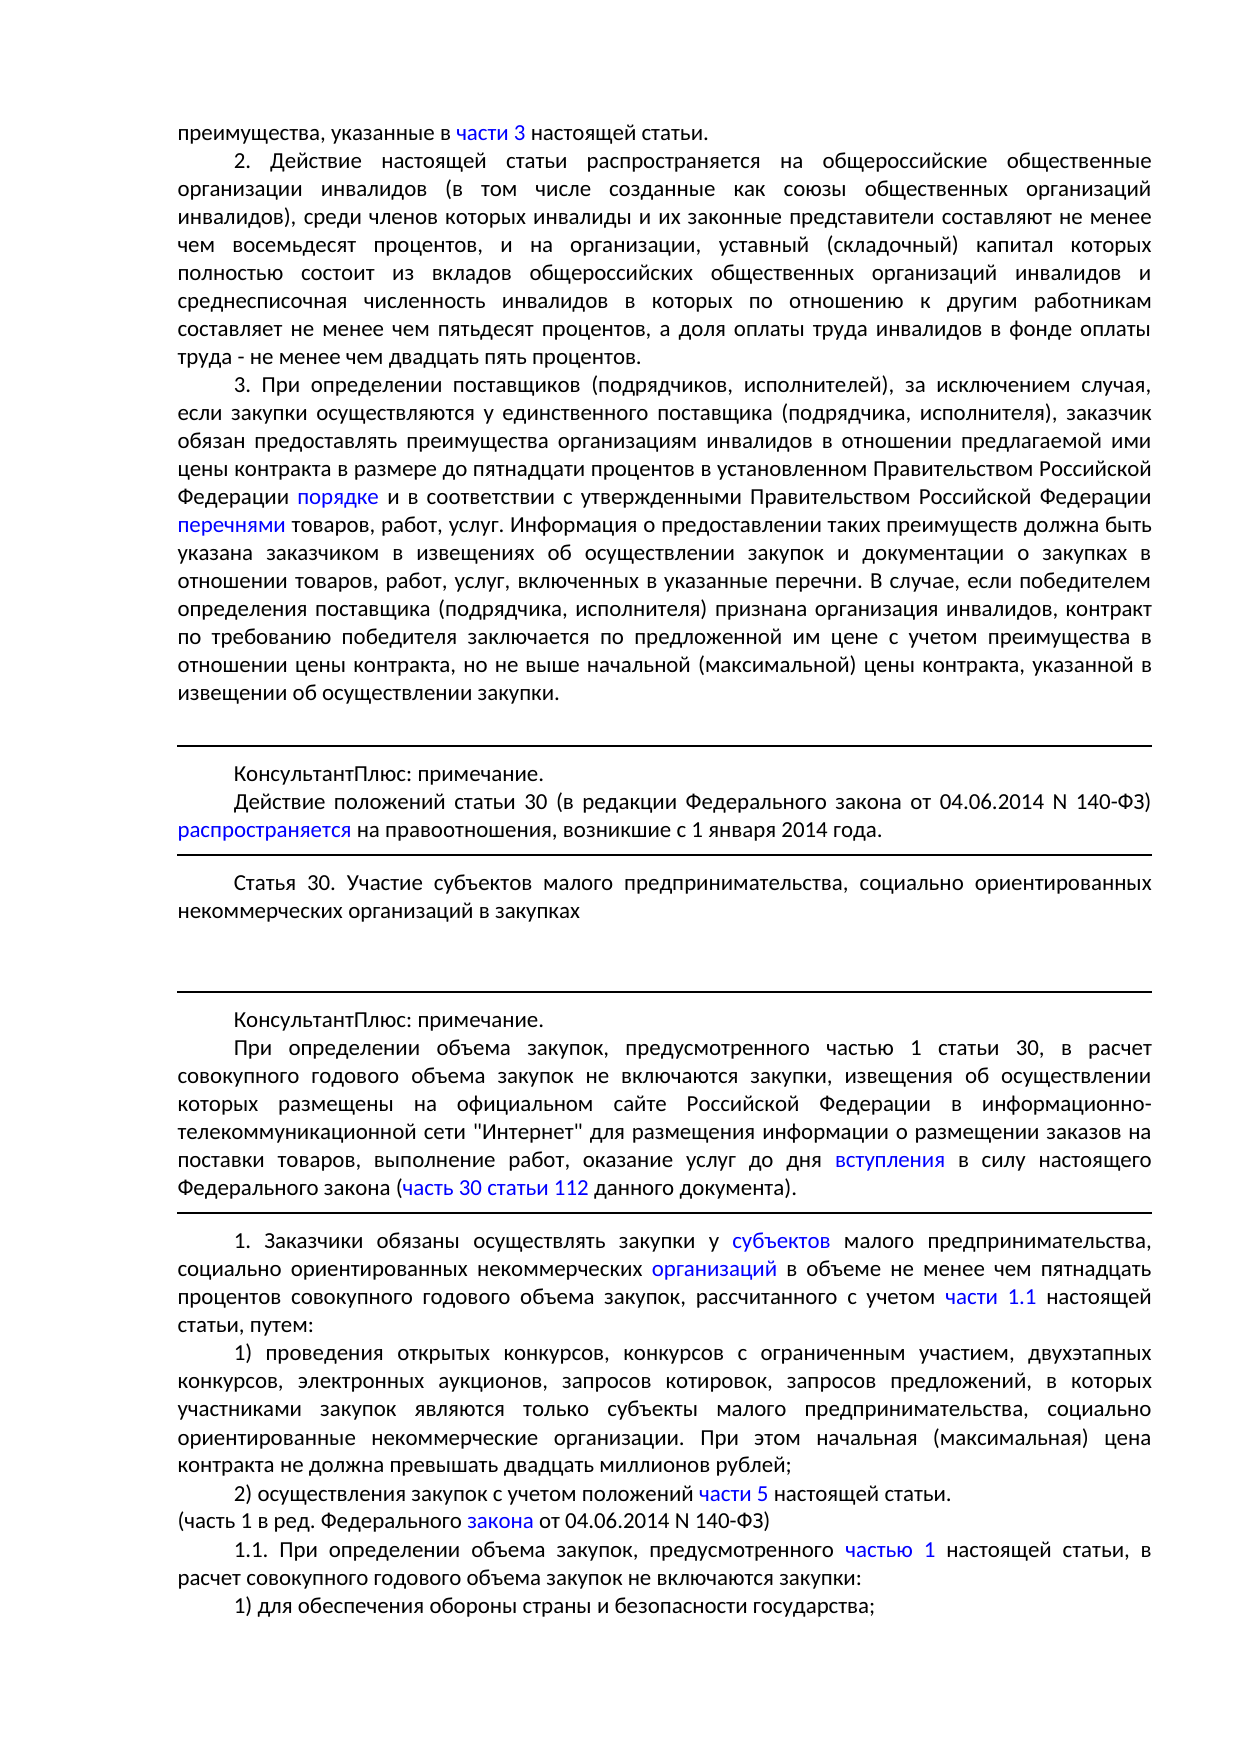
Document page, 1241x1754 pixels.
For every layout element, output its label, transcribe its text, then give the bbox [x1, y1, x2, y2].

text КонсультантПлюс: примечание. [177, 759, 1152, 787]
text Статья 30. Участие субъектов малого предпринимательства, социально ориентированных некоммерческих организаций в закупках [177, 868, 1152, 924]
text 1) для обеспечения обороны страны и безопасности государства; [177, 1591, 1152, 1619]
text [177, 118, 1152, 146]
text 1. Заказчики обязаны осуществлять закупки у субъектов малого предпринимательства, социально ориентированных некоммерческих организаций в объеме не менее чем пятнадцать процентов совокупного годового объема закупок, рассчитанного с учетом части 1.1 настоящей статьи, путем: [177, 1226, 1152, 1338]
text При определении объема закупок, предусмотренного частью 1 статьи 30, в расчет совокупного годового объема закупок не включаются закупки, извещения об осуществлении которых размещены на официальном сайте Российской Федерации в информационно-телекоммуникационной сети "Интернет" для размещения информации о размещении заказов на поставки товаров, выполнение работ, оказание услуг до дня вступления в силу настоящего Федерального закона (часть 30 статьи 112 данного документа). [177, 1033, 1152, 1202]
text 2) осуществления закупок с учетом положений части 5 настоящей статьи. [177, 1479, 1152, 1507]
text 1.1. При определении объема закупок, предусмотренного частью 1 настоящей статьи, в расчет совокупного годового объема закупок не включаются закупки: [177, 1535, 1152, 1591]
text 3. При определении поставщиков (подрядчиков, исполнителей), за исключением случая, если закупки осуществляются у единственного поставщика (подрядчика, исполнителя), заказчик обязан предоставлять преимущества организациям инвалидов в отношении предлагаемой ими цены контракта в размере до пятнадцати процентов в установленном Правительством Российской Федерации порядке и в соответствии с утвержденными Правительством Российской Федерации перечнями товаров, работ, услуг. Информация о предоставлении таких преимуществ должна быть указана заказчиком в извещениях об осуществлении закупок и документации о закупках в отношении товаров, работ, услуг, включенных в указанные перечни. В случае, если победителем определения поставщика (подрядчика, исполнителя) признана организация инвалидов, контракт по требованию победителя заключается по предложенной им цене с учетом преимущества в отношении цены контракта, но не выше начальной (максимальной) цены контракта, указанной в извещении об осуществлении закупки. [177, 370, 1152, 707]
text 2. Действие настоящей статьи распространяется на общероссийские общественные организации инвалидов (в том числе созданные как союзы общественных организаций инвалидов), среди членов которых инвалиды и их законные представители составляют не менее чем восемьдесят процентов, и на организации, уставный (складочный) капитал которых полностью состоит из вкладов общероссийских общественных организаций инвалидов и среднесписочная численность инвалидов в которых по отношению к другим работникам составляет не менее чем пятьдесят процентов, а доля оплаты труда инвалидов в фонде оплаты труда - не менее чем двадцать пять процентов. [177, 146, 1152, 370]
text КонсультантПлюс: примечание. [177, 1005, 1152, 1033]
text 1) проведения открытых конкурсов, конкурсов с ограниченным участием, двухэтапных конкурсов, электронных аукционов, запросов котировок, запросов предложений, в которых участниками закупок являются только субъекты малого предпринимательства, социально ориентированные некоммерческие организации. При этом начальная (максимальная) цена контракта не должна превышать двадцать миллионов рублей; [177, 1338, 1152, 1479]
text (часть 1 в ред. Федерального закона от 04.06.2014 N 140-ФЗ) [177, 1507, 1152, 1535]
text Действие положений статьи 30 (в редакции Федерального закона от 04.06.2014 N 140-ФЗ) распространяется на правоотношения, возникшие с 1 января 2014 года. [177, 787, 1152, 843]
